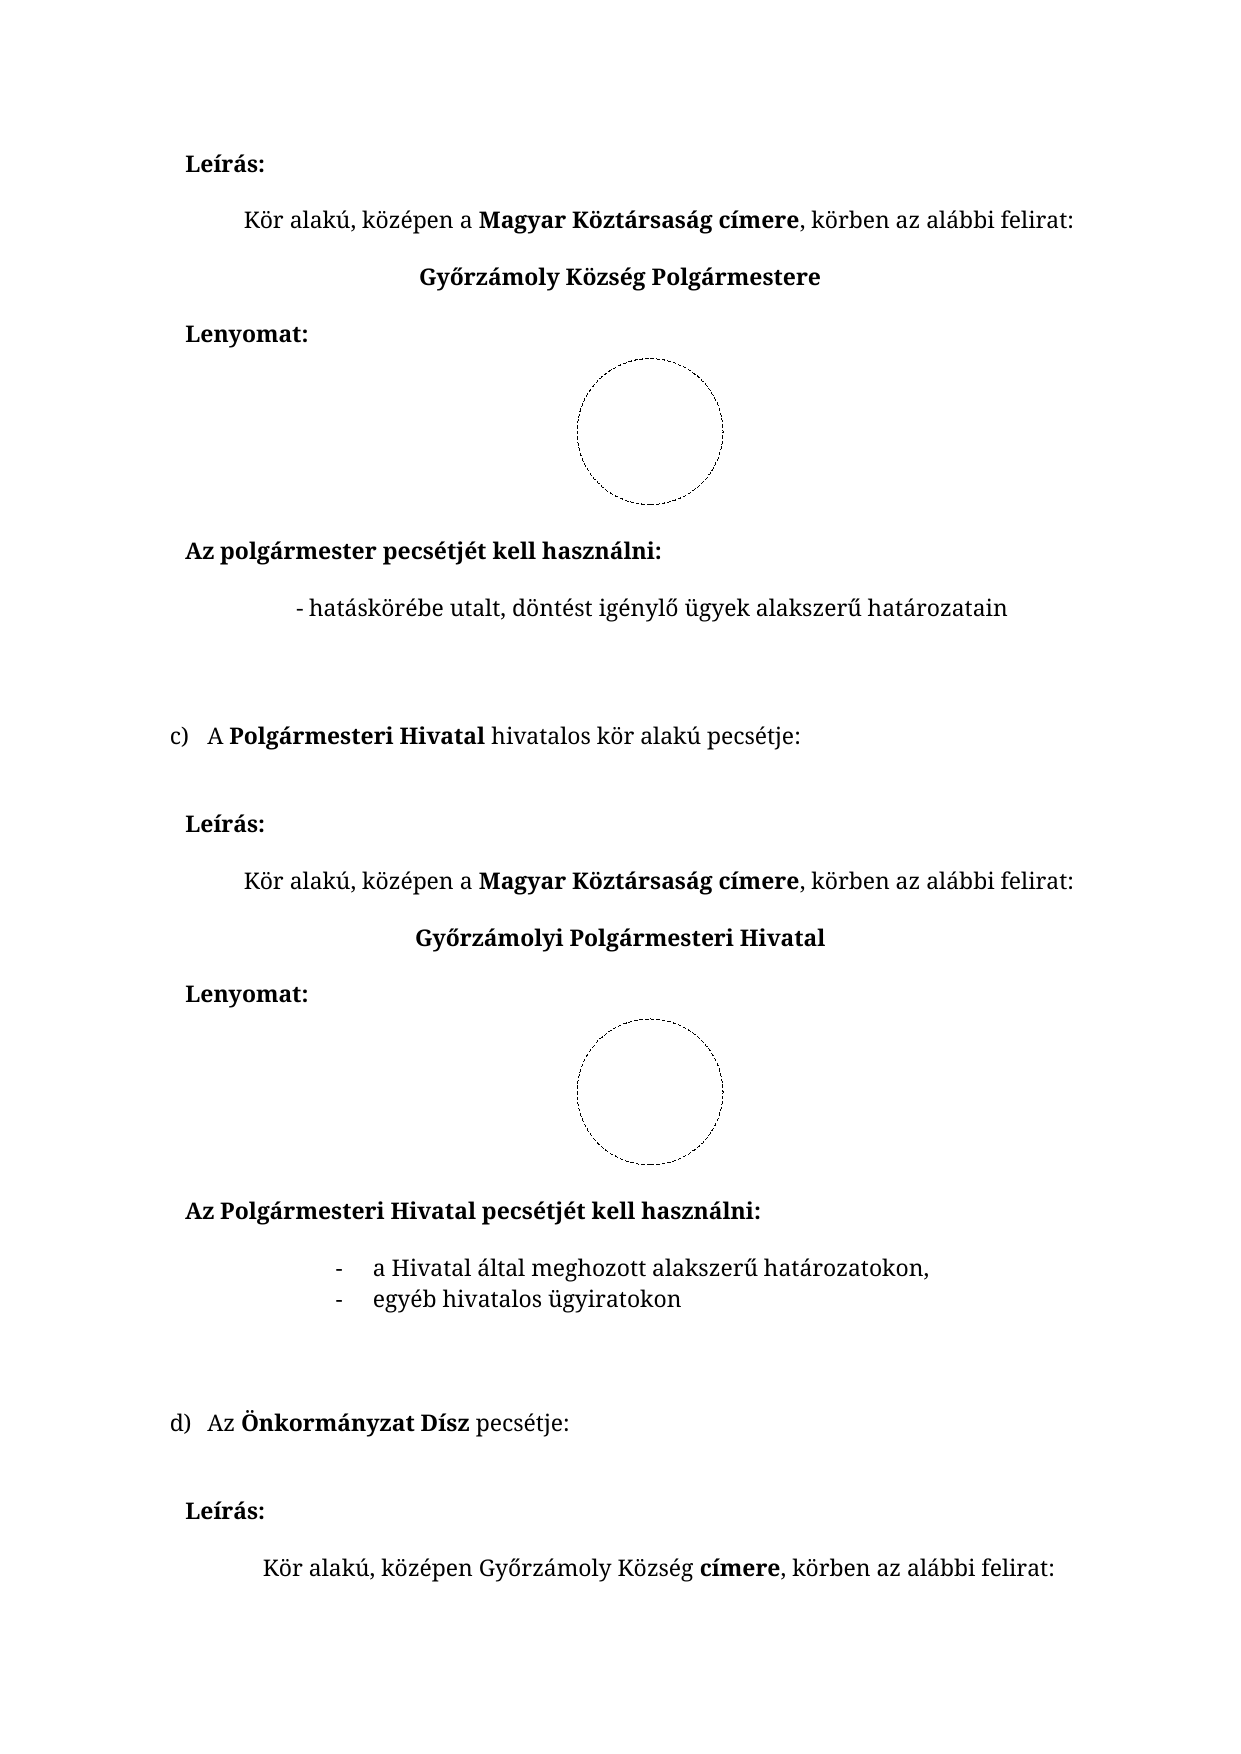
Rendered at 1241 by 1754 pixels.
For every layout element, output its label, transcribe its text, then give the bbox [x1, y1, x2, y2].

text Kör alakú, középen Győrzámoly Község címere, körben az alábbi felirat: [225, 1552, 1093, 1583]
text Lenyomat: [185, 978, 1093, 1009]
text Lenyomat: [185, 318, 1093, 349]
list Az Önkormányzat Dísz pecsétje: [169, 1407, 1093, 1438]
text Az polgármester pecsétjét kell használni: [185, 375, 1093, 566]
text Kör alakú, középen a Magyar Köztársaság címere, körben az alábbi felirat: [225, 865, 1093, 896]
text - hatáskörébe utalt, döntést igénylő ügyek alakszerű határozatain [296, 592, 1093, 623]
text Győrzámoly Község Polgármestere [148, 261, 1093, 292]
text Leírás: [185, 148, 1093, 179]
text Az Polgármesteri Hivatal pecsétjét kell használni: [185, 1035, 1093, 1227]
text Győrzámolyi Polgármesteri Hivatal [148, 922, 1093, 953]
list a Hivatal által meghozott alakszerű határozatokon, [335, 1252, 1093, 1283]
text Leírás: [185, 1495, 1093, 1526]
list A Polgármesteri Hivatal hivatalos kör alakú pecsétje: [169, 720, 1093, 751]
list egyéb hivatalos ügyiratokon [335, 1283, 1093, 1314]
text Kör alakú, középen a Magyar Köztársaság címere, körben az alábbi felirat: [225, 204, 1093, 236]
text Leírás: [185, 808, 1093, 839]
